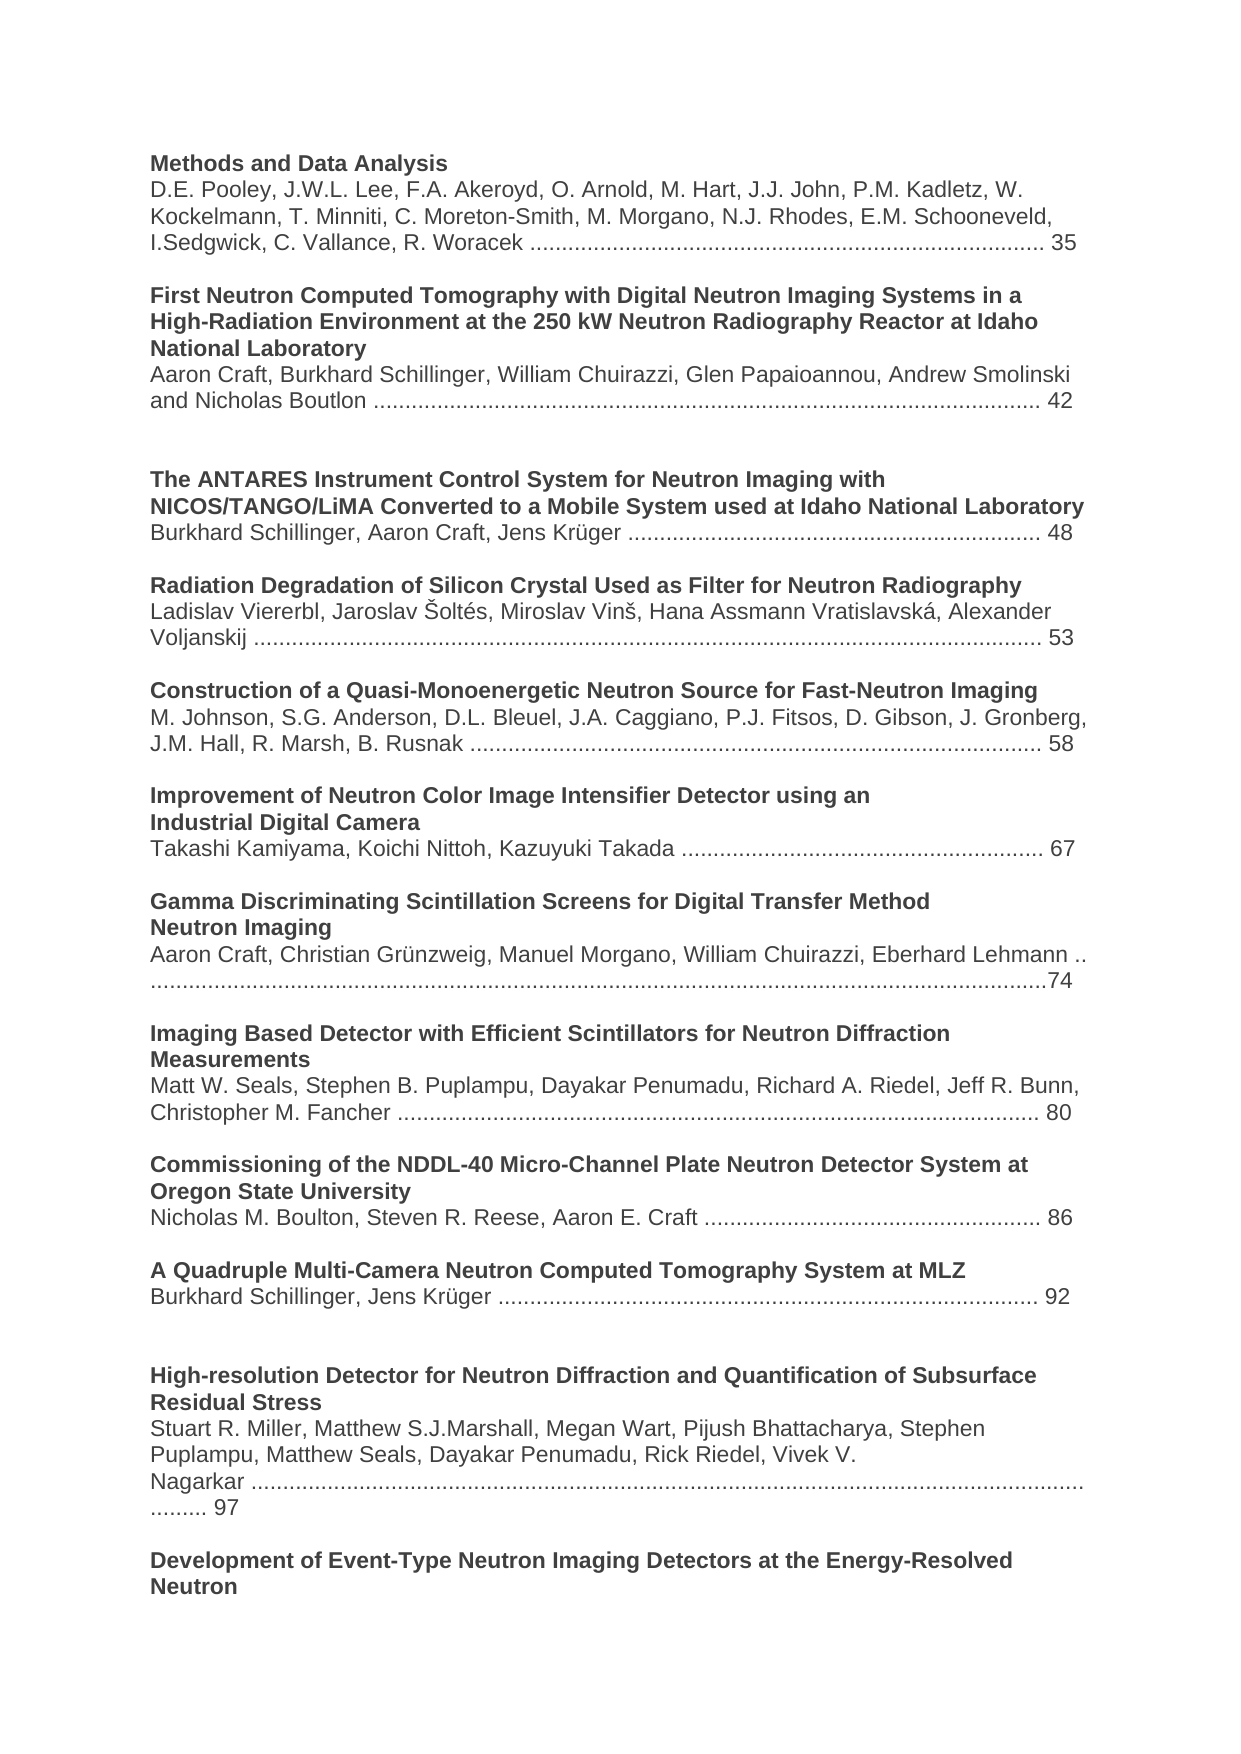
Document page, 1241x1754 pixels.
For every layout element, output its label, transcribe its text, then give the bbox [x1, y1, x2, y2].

text Improvement of Neutron Color Image Intensifier Detector using an [150, 782, 1090, 809]
text Industrial Digital Camera [150, 809, 1090, 835]
text Neutron Imaging [150, 914, 1090, 941]
text I.Sedgwick, C. Vallance, R. Woracek ................................................................................. 35 [150, 229, 1090, 255]
text High-Radiation Environment at the 250 kW Neutron Radiography Reactor at Idaho [150, 308, 1090, 334]
text J.M. Hall, R. Marsh, B. Rusnak .......................................................................................... 58 [150, 730, 1090, 756]
text Ladislav Viererbl, Jaroslav Šoltés, Miroslav Vinš, Hana Assmann Vratislavská, Alexander [150, 598, 1090, 624]
text Nicholas M. Boulton, Steven R. Reese, Aaron E. Craft ..................................................... 86 [150, 1204, 1090, 1231]
text D.E. Pooley, J.W.L. Lee, F.A. Akeroyd, O. Arnold, M. Hart, J.J. John, P.M. Kadletz, W. [150, 176, 1090, 203]
text Takashi Kamiyama, Koichi Nittoh, Kazuyuki Takada ......................................................... 67 [150, 835, 1090, 862]
text Kockelmann, T. Minniti, C. Moreton-Smith, M. Morgano, N.J. Rhodes, E.M. Schooneveld, [150, 203, 1090, 229]
text Burkhard Schillinger, Jens Krüger ..................................................................................... 92 [150, 1283, 1090, 1309]
text Gamma Discriminating Scintillation Screens for Digital Transfer Method [150, 888, 1090, 914]
text A Quadruple Multi-Camera Neutron Computed Tomography System at MLZ [150, 1257, 1090, 1283]
text Aaron Craft, Burkhard Schillinger, William Chuirazzi, Glen Papaioannou, Andrew Smolinski [150, 361, 1090, 387]
text The ANTARES Instrument Control System for Neutron Imaging with [150, 466, 1090, 493]
text Development of Event-Type Neutron Imaging Detectors at the Energy-Resolved Neutron [150, 1547, 1090, 1599]
text High-resolution Detector for Neutron Diffraction and Quantification of Subsurface [150, 1362, 1090, 1389]
text Christopher M. Fancher ..................................................................................................... 80 [150, 1099, 1090, 1125]
text First Neutron Computed Tomography with Digital Neutron Imaging Systems in a [150, 282, 1090, 308]
text Radiation Degradation of Silicon Crystal Used as Filter for Neutron Radiography [150, 572, 1090, 598]
text Burkhard Schillinger, Aaron Craft, Jens Krüger ................................................................. 48 [150, 519, 1090, 545]
text Stuart R. Miller, Matthew S.J.Marshall, Megan Wart, Pijush Bhattacharya, Stephen Puplampu, Matthew Seals, Dayakar Penumadu, Rick Riedel, Vivek V. Nagarkar ............................................................................................................................................ 97 [150, 1415, 1090, 1520]
text Methods and Data Analysis [150, 150, 1090, 176]
text Construction of a Quasi-Monoenergetic Neutron Source for Fast-Neutron Imaging [150, 677, 1090, 703]
text Residual Stress [150, 1389, 1090, 1415]
text Oregon State University [150, 1178, 1090, 1204]
text and Nicholas Boutlon ......................................................................................................... 42 [150, 387, 1090, 413]
text National Laboratory [150, 334, 1090, 361]
text Matt W. Seals, Stephen B. Puplampu, Dayakar Penumadu, Richard A. Riedel, Jeff R. Bunn, [150, 1072, 1090, 1099]
text Commissioning of the NDDL-40 Micro-Channel Plate Neutron Detector System at [150, 1151, 1090, 1178]
text Voljanskij ............................................................................................................................ 53 [150, 624, 1090, 651]
text NICOS/TANGO/LiMA Converted to a Mobile System used at Idaho National Laboratory [150, 493, 1090, 519]
text M. Johnson, S.G. Anderson, D.L. Bleuel, J.A. Caggiano, P.J. Fitsos, D. Gibson, J. Gronberg, [150, 703, 1090, 730]
text Aaron Craft, Christian Grünzweig, Manuel Morgano, William Chuirazzi, Eberhard Lehmann .. .............................................................................................................................................74 [150, 941, 1090, 993]
text Imaging Based Detector with Efficient Scintillators for Neutron Diffraction Measurements [150, 1020, 1090, 1072]
